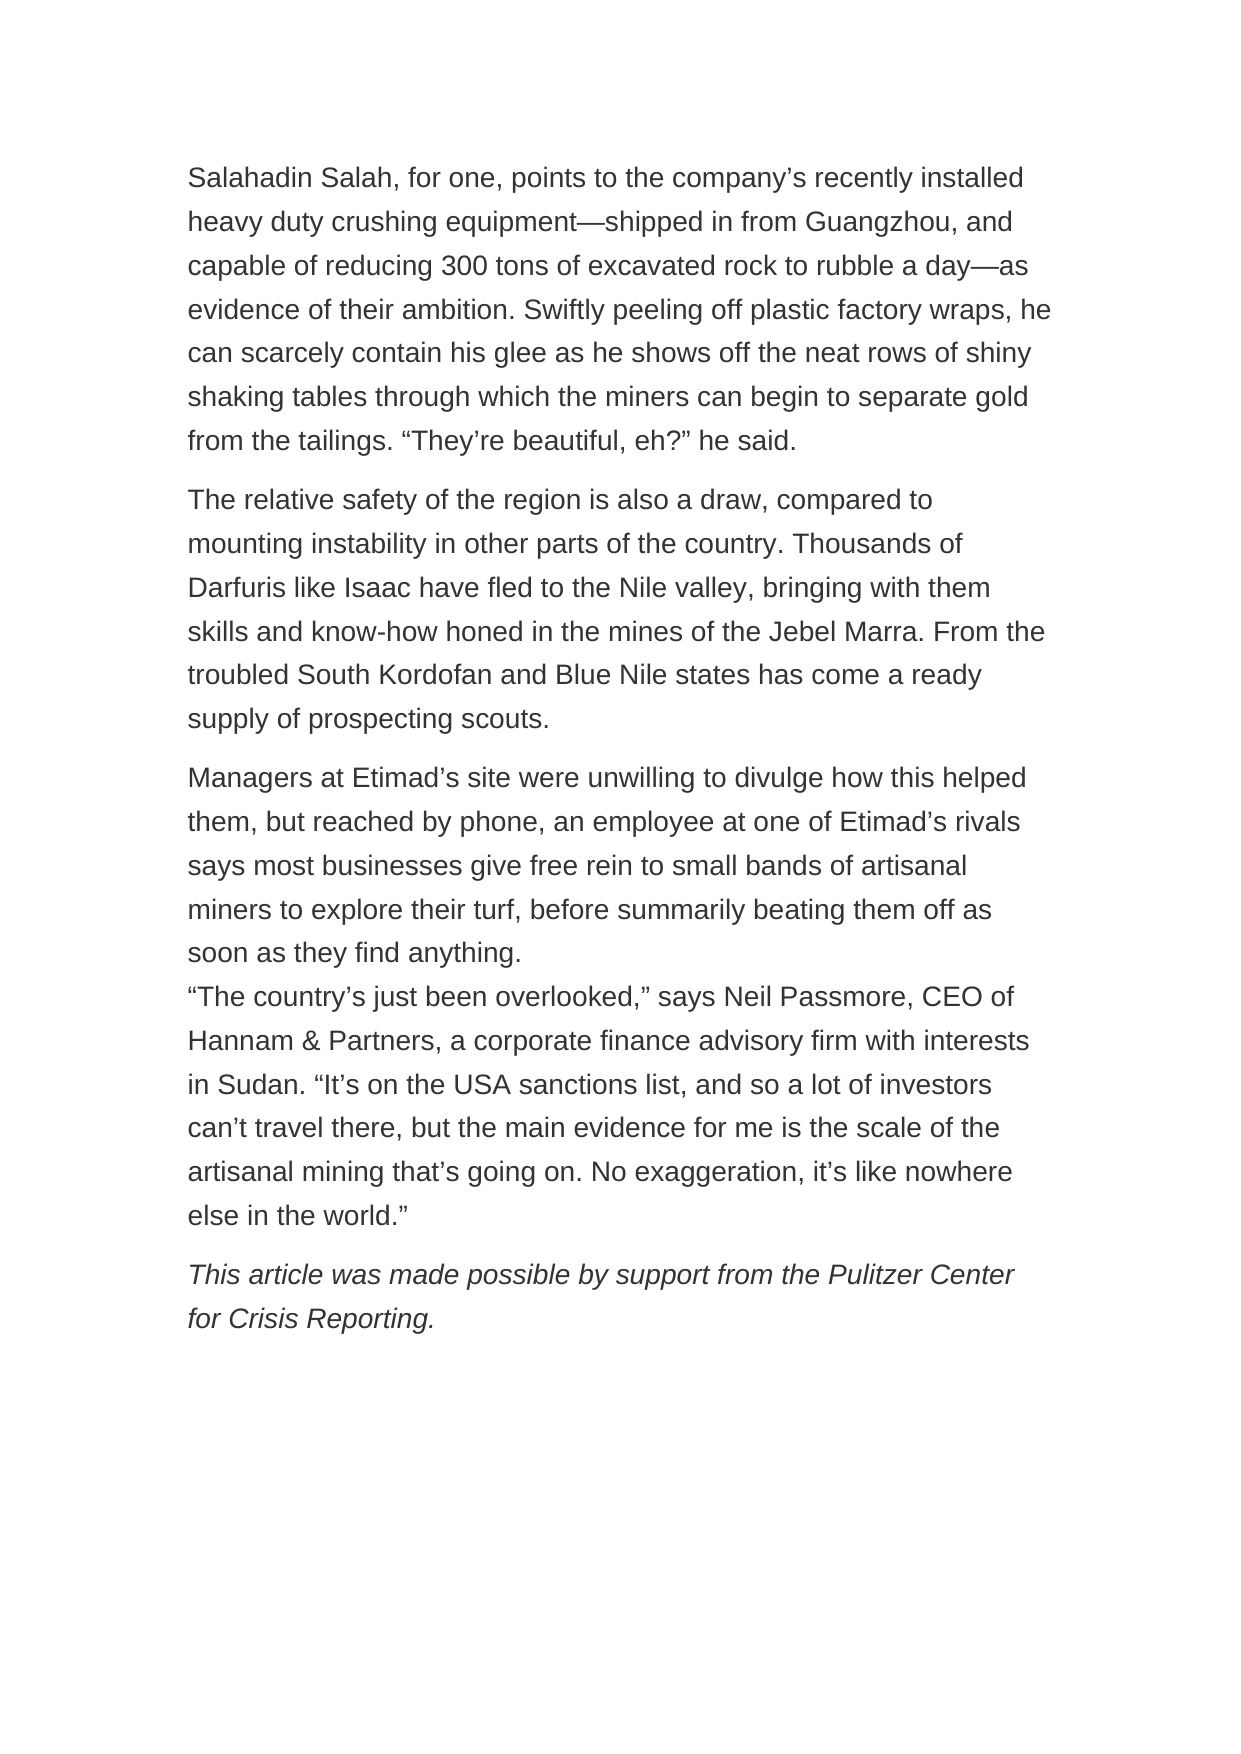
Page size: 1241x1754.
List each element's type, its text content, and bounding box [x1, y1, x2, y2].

text Salahadin Salah, for one, points to the company’s recently installed heavy duty crushing equipment—shipped in from Guangzhou, and capable of reducing 300 tons of excavated rock to rubble a day—as evidence of their ambition. Swiftly peeling off plastic factory wraps, he can scarcely contain his glee as he shows off the neat rows of shiny shaking tables through which the miners can begin to separate gold from the tailings. “They’re beautiful, eh?” he said. [187, 150, 1053, 456]
text Managers at Etimad’s site were unwilling to divulge how this helped them, but reached by phone, an employee at one of Etimad’s rivals says most businesses give free rein to small bands of artisanal miners to explore their turf, before summarily beating them off as soon as they find anything. “The country’s just been overlooked,” says Neil Passmore, CEO of Hannam & Partners, a corporate finance advisory firm with interests in Sudan. “It’s on the USA sanctions list, and so a lot of investors can’t travel there, but the main evidence for me is the scale of the artisanal mining that’s going on. No exaggeration, it’s like nowhere else in the world.” [187, 750, 1053, 1231]
text The relative safety of the region is also a draw, compared to mounting instability in other parts of the country. Thousands of Darfuris like Isaac have fled to the Nile valley, bringing with them skills and know-how honed in the mines of the Jebel Marra. From the troubled South Kordofan and Blue Nile states has come a ready supply of prospecting scouts. [187, 472, 1053, 734]
text This article was made possible by support from the Pulitzer Center for Crisis Reporting. [187, 1247, 1053, 1334]
